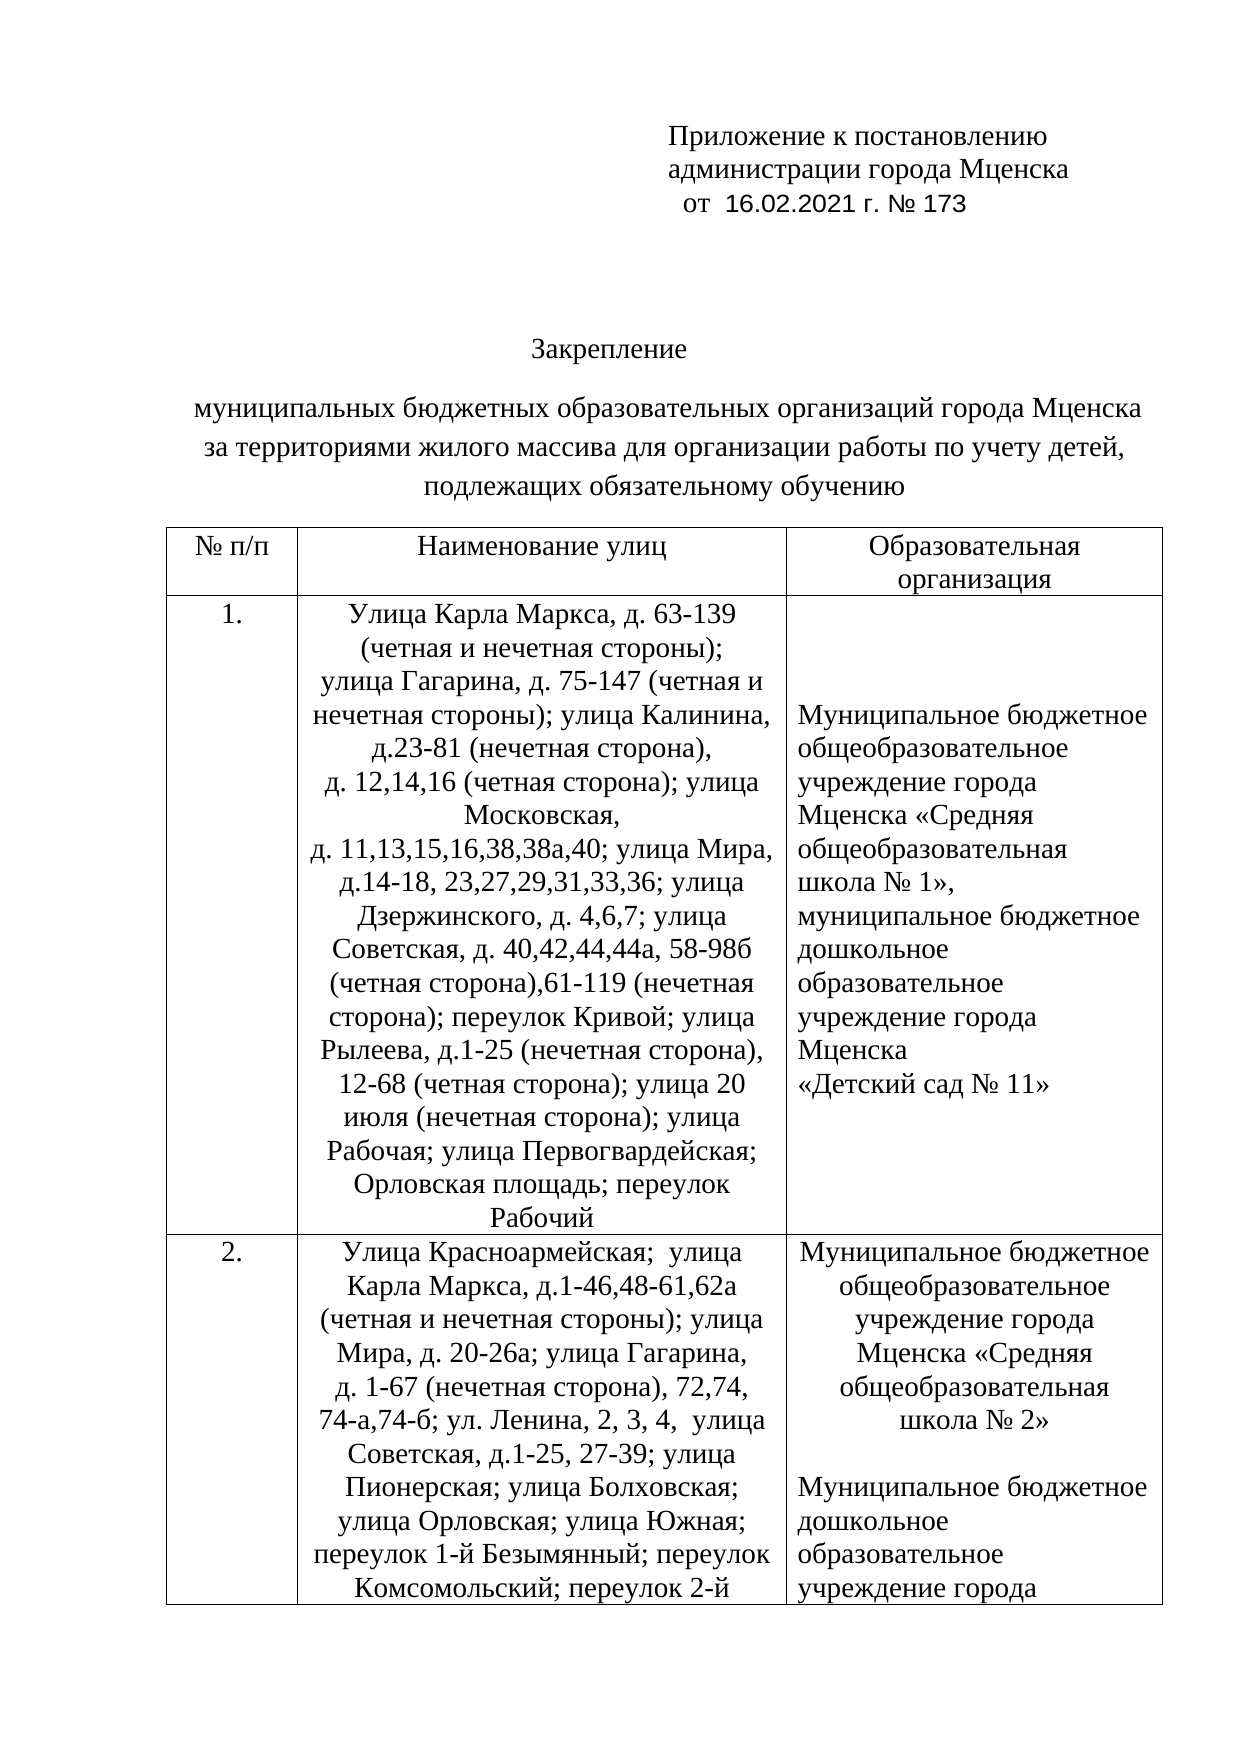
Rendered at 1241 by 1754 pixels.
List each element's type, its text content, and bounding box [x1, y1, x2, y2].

table_cell Муниципальное бюджетное общеобразовательное учреждение города Мценска «Средняя общеобразовательная школа № 1», муниципальное бюджетное дошкольное образовательное учреждение города Мценска «Детский сад № 11» [787, 596, 1162, 1233]
table_header Образовательная организация [787, 528, 1162, 595]
text от 16.02.2021 г. № 173 [177, 185, 1152, 219]
text муниципальных бюджетных образовательных организаций города Мценска за территориями жилого массива для организации работы по учету детей, подлежащих обязательному обучению [177, 391, 1152, 501]
table_cell Улица Карла Маркса, д. 63-139 (четная и нечетная стороны); улица Гагарина, д. 75-147 (четная и нечетная стороны); улица Калинина, д.23-81 (нечетная сторона), д. 12,14,16 (четная сторона); улица Московская, д. 11,13,15,16,38,38а,40; улица Мира, д.14-18, 23,27,29,31,33,36; улица Дзержинского, д. 4,6,7; улица Советская, д. 40,42,44,44а, 58-98б (четная сторона),61-119 (нечетная сторона); переулок Кривой; улица Рылеева, д.1-25 (нечетная сторона), 12-68 (четная сторона); улица 20 июля (нечетная сторона); улица Рабочая; улица Первогвардейская; Орловская площадь; переулок Рабочий [298, 596, 786, 1233]
table_header № п/п [167, 528, 297, 595]
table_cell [298, 1235, 786, 1603]
text Закрепление [177, 331, 1152, 365]
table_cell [787, 1235, 1162, 1603]
text администрации города Мценска [177, 152, 1152, 185]
table_cell 2. [167, 1235, 297, 1603]
text Приложение к постановлению [177, 118, 1152, 152]
table_header Наименование улиц [298, 528, 786, 595]
table_cell 1. [167, 596, 297, 1233]
